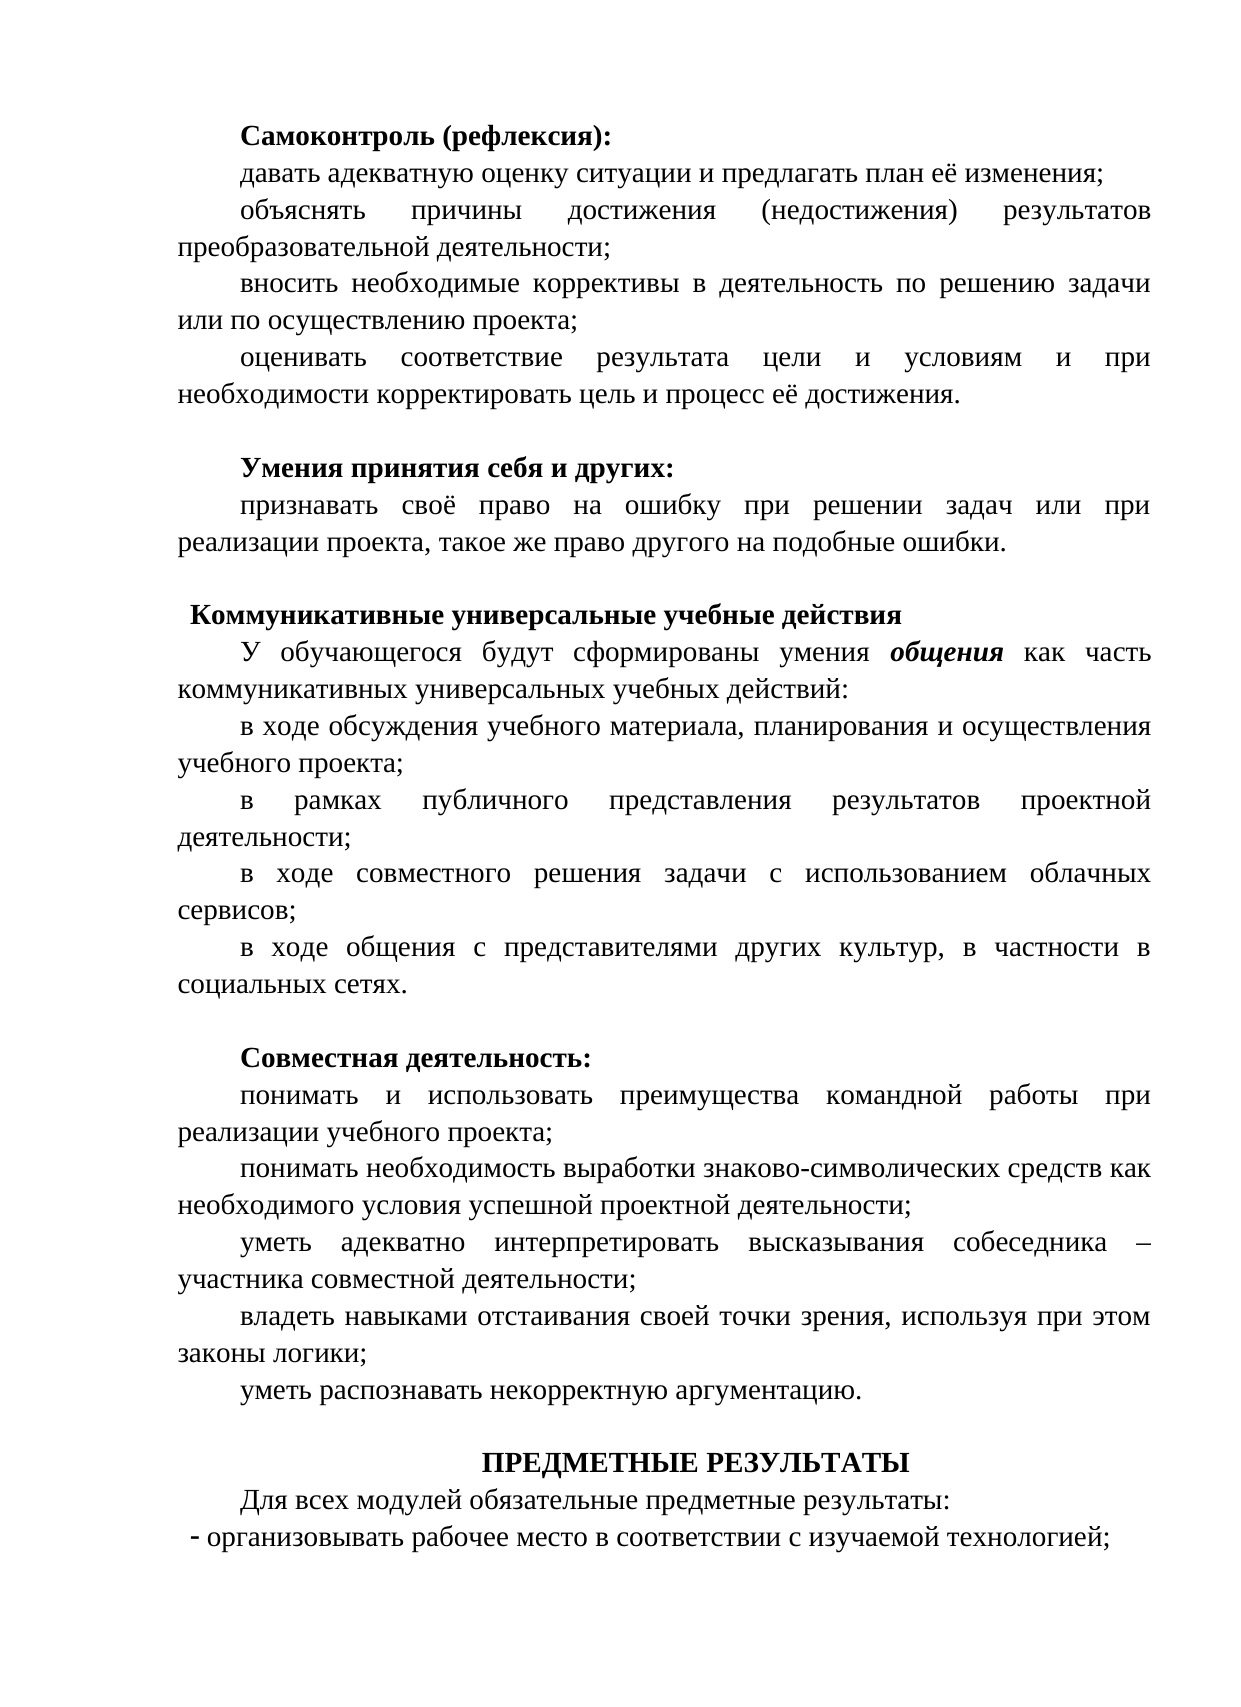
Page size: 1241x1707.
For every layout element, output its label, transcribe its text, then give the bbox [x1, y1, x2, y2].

text понимать необходимость выработки знаково-символических средств как необходимого условия успешной проектной деятельности; [177, 1151, 1152, 1221]
text в рамках публичного представления результатов проектной деятельности; [177, 782, 1152, 852]
text оценивать соответствие результата цели и условиям и при необходимости корректировать цель и процесс её достижения. [177, 339, 1152, 410]
text Для всех модулей обязательные предметные результаты: [177, 1482, 1152, 1516]
text признавать своё право на ошибку при решении задач или при реализации проекта, такое же право другого на подобные ошибки. [177, 487, 1152, 557]
text в ходе совместного решения задачи с использованием облачных сервисов; [177, 856, 1152, 926]
text Самоконтроль (рефлексия): [177, 118, 1152, 152]
text Умения принятия себя и других: [177, 450, 1152, 483]
text в ходе обсуждения учебного материала, планирования и осуществления учебного проекта; [177, 708, 1152, 778]
text давать адекватную оценку ситуации и предлагать план её изменения; [177, 155, 1152, 188]
text У обучающегося будут сформированы умения общения как часть коммуникативных универсальных учебных действий: [177, 634, 1152, 705]
text в ходе общения с представителями других культур, в частности в социальных сетях. [177, 929, 1152, 1000]
text Совместная деятельность: [177, 1040, 1152, 1073]
text ПРЕДМЕТНЫЕ РЕЗУЛЬТАТЫ [177, 1446, 1152, 1479]
text Коммуникативные универсальные учебные действия [190, 597, 1152, 631]
text объяснять причины достижения (недостижения) результатов преобразовательной деятельности; [177, 192, 1152, 262]
text вносить необходимые коррективы в деятельность по решению задачи или по осуществлению проекта; [177, 266, 1152, 336]
text уметь адекватно интерпретировать высказывания собеседника – участника совместной деятельности; [177, 1224, 1152, 1295]
text - организовывать рабочее место в соответствии с изучаемой технологией; [190, 1519, 1152, 1553]
text понимать и использовать преимущества командной работы при реализации учебного проекта; [177, 1077, 1152, 1147]
text уметь распознавать некорректную аргументацию. [177, 1372, 1152, 1405]
text владеть навыками отстаивания своей точки зрения, используя при этом законы логики; [177, 1298, 1152, 1368]
